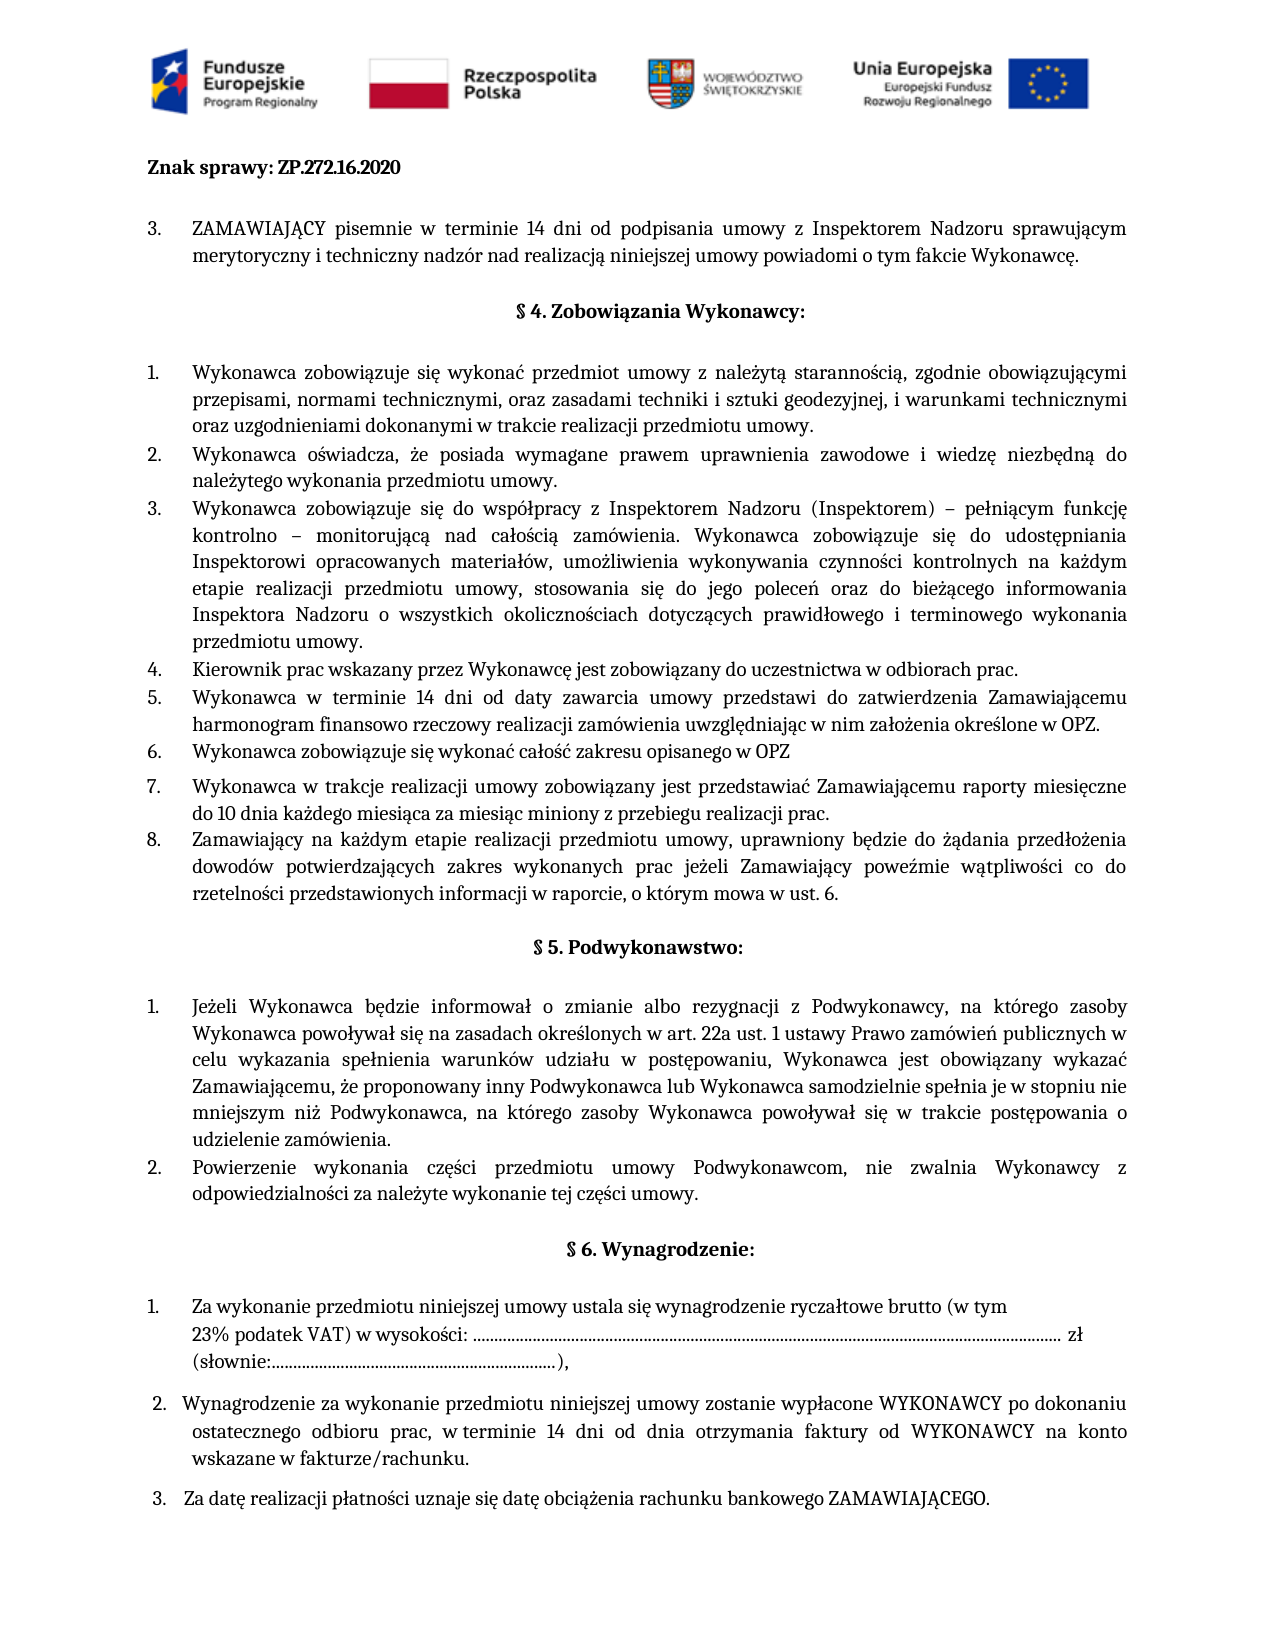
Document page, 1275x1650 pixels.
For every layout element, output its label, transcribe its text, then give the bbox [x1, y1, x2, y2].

text 23% podatek VAT) w wysokości: zł [192, 1322, 1128, 1346]
list Wykonawca zobowiązuje się do współpracy z Inspektorem Nadzoru (Inspektorem) – pełniącym funkcję kontrolno – monitorującą nad całością zamówienia. Wykonawca zobowiązuje się do udostępniania Inspektorowi opracowanych materiałów, umożliwienia wykonywania czynności kontrolnych na każdym etapie realizacji przedmiotu umowy, stosowania się do jego poleceń oraz do bieżącego informowania Inspektora Nadzoru o wszystkich okolicznościach dotyczących prawidłowego i terminowego wykonania przedmiotu umowy. [147, 497, 1128, 653]
list Zamawiający na każdym etapie realizacji przedmiotu umowy, uprawniony będzie do żądania przedłożenia dowodów potwierdzających zakres wykonanych prac jeżeli Zamawiający poweźmie wątpliwości co do rzetelności przedstawionych informacji w raporcie, o którym mowa w ust. 6. [147, 828, 1127, 905]
picture [147, 45, 1094, 121]
list Kierownik prac wskazany przez Wykonawcę jest zobowiązany do uczestnictwa w odbiorach prac. [147, 658, 1128, 682]
list Powierzenie wykonania części przedmiotu umowy Podwykonawcom, nie zwalnia Wykonawcy z odpowiedzialności za należyte wykonanie tej części umowy. [147, 1156, 1128, 1206]
text § 5. Podwykonawstwo: [147, 936, 1128, 960]
list Wykonawca zobowiązuje się wykonać całość zakresu opisanego w OPZ [147, 740, 1128, 764]
list Wykonawca w terminie 14 dni od daty zawarcia umowy przedstawi do zatwierdzenia Zamawiającemu harmonogram finansowo rzeczowy realizacji zamówienia uwzględniając w nim założenia określone w OPZ. [147, 686, 1128, 736]
list ZAMAWIAJĄCY pisemnie w terminie 14 dni od podpisania umowy z Inspektorem Nadzoru sprawującym merytoryczny i techniczny nadzór nad realizacją niniejszej umowy powiadomi o tym fakcie Wykonawcę. [147, 217, 1128, 267]
list Wynagrodzenie za wykonanie przedmiotu niniejszej umowy zostanie wypłacone WYKONAWCY po dokonaniu ostatecznego odbioru prac, w terminie 14 dni od dnia otrzymania faktury od WYKONAWCY na konto wskazane w fakturze/rachunku. [152, 1392, 1128, 1471]
text § 4. Zobowiązania Wykonawcy: [192, 299, 1128, 323]
list Za wykonanie przedmiotu niniejszej umowy ustala się wynagrodzenie ryczałtowe brutto (w tym [147, 1295, 1128, 1319]
text (słownie: ), [192, 1350, 1128, 1374]
text § 6. Wynagrodzenie: [192, 1238, 1128, 1262]
list Wykonawca w trakcje realizacji umowy zobowiązany jest przedstawiać Zamawiającemu raporty miesięczne do 10 dnia każdego miesiąca za miesiąc miniony z przebiegu realizacji prac. [147, 775, 1127, 825]
list Za datę realizacji płatności uznaje się datę obciążenia rachunku bankowego ZAMAWIAJĄCEGO. [152, 1487, 1128, 1511]
list Wykonawca oświadcza, że posiada wymagane prawem uprawnienia zawodowe i wiedzę niezbędną do należytego wykonania przedmiotu umowy. [147, 442, 1128, 493]
list Jeżeli Wykonawca będzie informował o zmianie albo rezygnacji z Podwykonawcy, na którego zasoby Wykonawca powoływał się na zasadach określonych w art. 22a ust. 1 ustawy Prawo zamówień publicznych w celu wykazania spełnienia warunków udziału w postępowaniu, Wykonawca jest obowiązany wykazać Zamawiającemu, że proponowany inny Podwykonawca lub Wykonawca samodzielnie spełnia je w stopniu nie mniejszym niż Podwykonawca, na którego zasoby Wykonawca powoływał się w trakcie postępowania o udzielenie zamówienia. [147, 995, 1128, 1151]
list Wykonawca zobowiązuje się wykonać przedmiot umowy z należytą starannością, zgodnie obowiązującymi przepisami, normami technicznymi, oraz zasadami techniki i sztuki geodezyjnej, i warunkami technicznymi oraz uzgodnieniami dokonanymi w trakcie realizacji przedmiotu umowy. [147, 361, 1128, 438]
